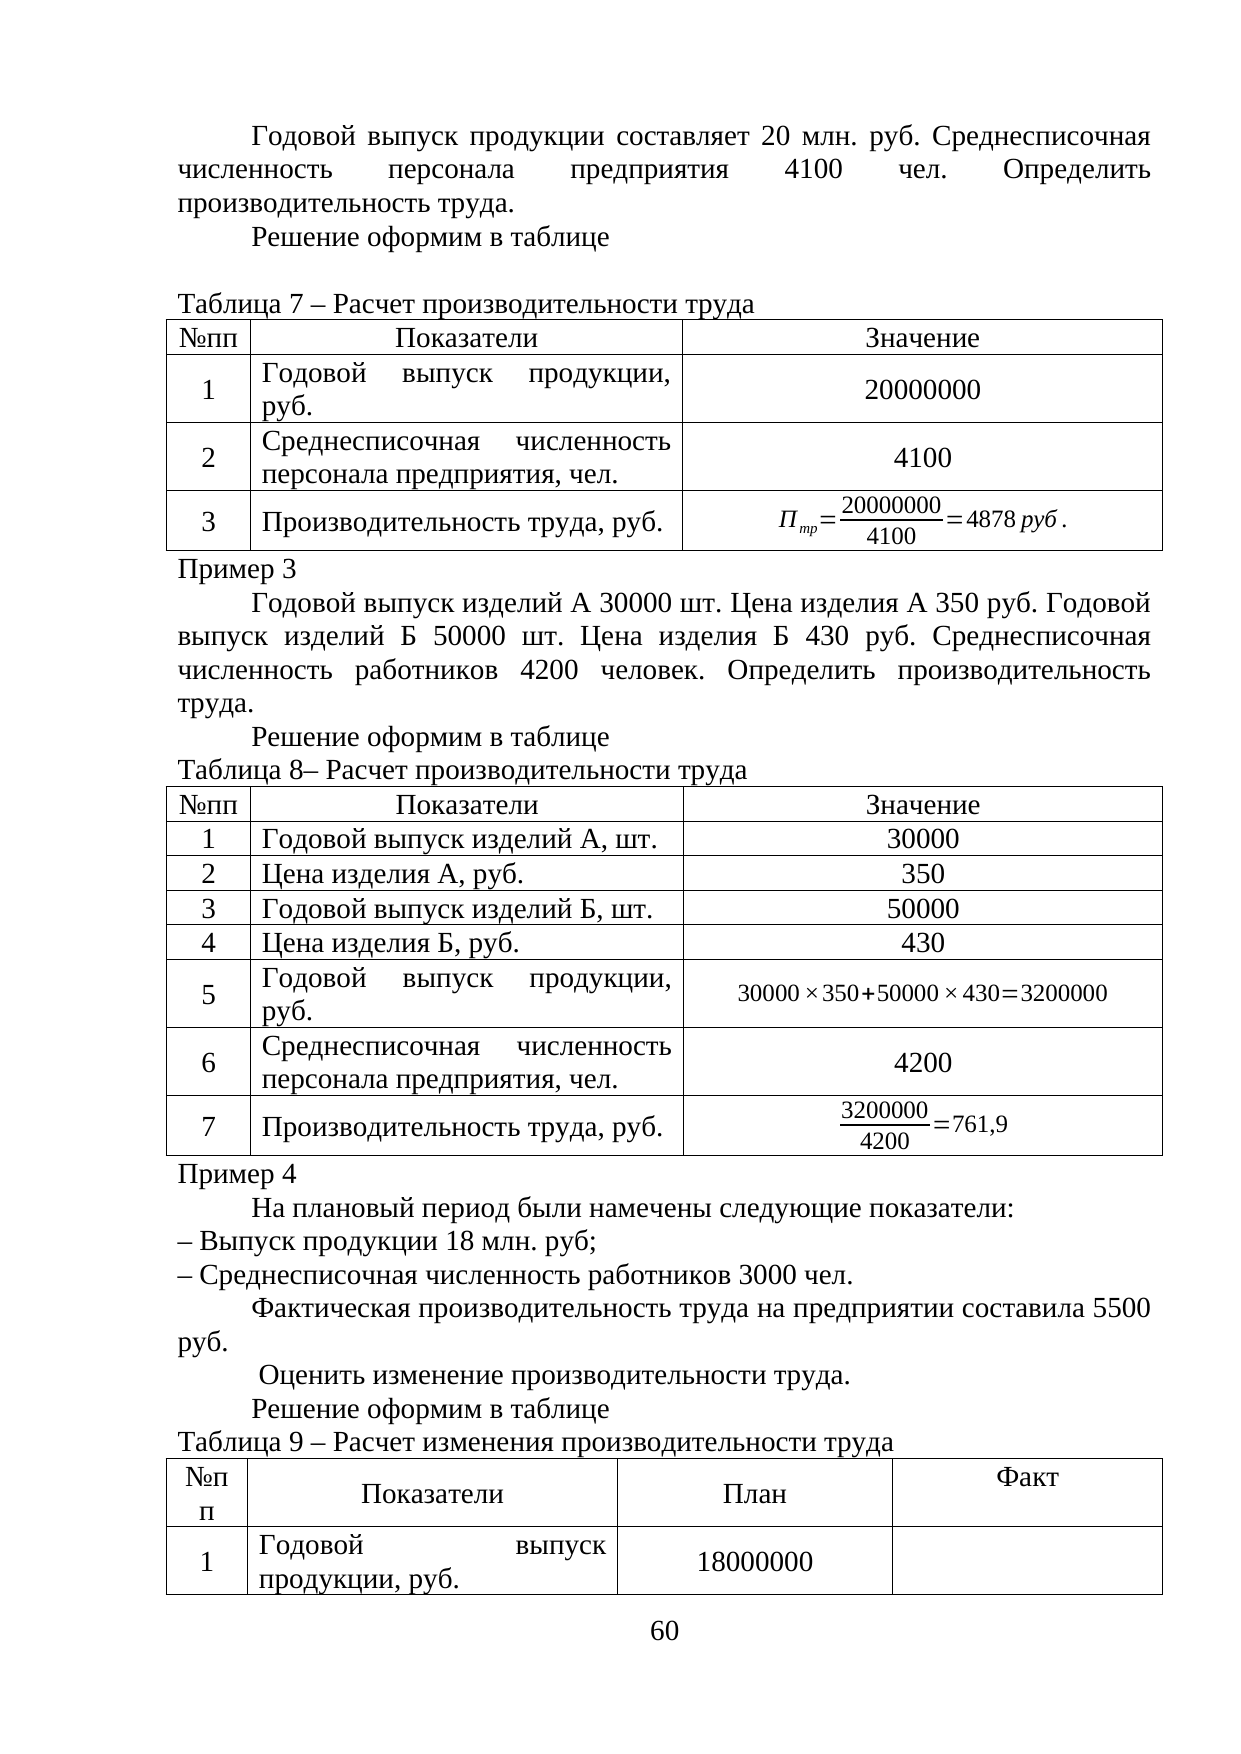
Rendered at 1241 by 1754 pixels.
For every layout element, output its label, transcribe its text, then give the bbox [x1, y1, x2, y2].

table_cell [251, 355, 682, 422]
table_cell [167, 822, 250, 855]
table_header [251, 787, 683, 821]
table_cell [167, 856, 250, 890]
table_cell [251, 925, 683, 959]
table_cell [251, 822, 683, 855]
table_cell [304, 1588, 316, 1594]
text – Среднесписочная численность работников 3000 чел. [177, 1257, 1152, 1290]
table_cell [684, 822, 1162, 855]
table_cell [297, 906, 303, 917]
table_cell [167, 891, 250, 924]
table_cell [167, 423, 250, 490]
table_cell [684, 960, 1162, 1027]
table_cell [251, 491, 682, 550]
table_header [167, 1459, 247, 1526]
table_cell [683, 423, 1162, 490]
text Решение оформим в таблице [177, 1391, 1152, 1424]
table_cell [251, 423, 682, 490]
text Решение оформим в таблице [177, 219, 1152, 252]
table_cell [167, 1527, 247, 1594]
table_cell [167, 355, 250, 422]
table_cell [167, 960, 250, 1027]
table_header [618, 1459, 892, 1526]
text Таблица 8– Расчет производительности труда [177, 752, 1152, 786]
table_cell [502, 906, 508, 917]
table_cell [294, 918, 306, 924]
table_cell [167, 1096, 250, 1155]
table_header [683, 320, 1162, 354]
text Пример 4 [177, 1156, 1152, 1190]
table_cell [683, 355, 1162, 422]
text Таблица 7 – Расчет производительности труда [177, 286, 1152, 319]
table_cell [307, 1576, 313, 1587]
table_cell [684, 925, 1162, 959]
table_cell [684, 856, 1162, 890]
text Годовой выпуск продукции составляет 20 млн. руб. Среднесписочная численность персонала предприятия 4100 чел. Определить производительность труда. [177, 118, 1152, 219]
text Оценить изменение производительности труда. [177, 1357, 1152, 1391]
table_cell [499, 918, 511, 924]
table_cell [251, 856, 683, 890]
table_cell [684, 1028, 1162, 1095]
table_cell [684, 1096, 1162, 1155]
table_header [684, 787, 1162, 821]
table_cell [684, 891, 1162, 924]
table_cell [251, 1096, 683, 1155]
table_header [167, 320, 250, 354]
text На плановый период были намечены следующие показатели: [177, 1190, 1152, 1223]
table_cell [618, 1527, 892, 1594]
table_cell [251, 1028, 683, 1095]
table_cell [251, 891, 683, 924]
text Таблица 9 – Расчет изменения производительности труда [177, 1424, 1152, 1458]
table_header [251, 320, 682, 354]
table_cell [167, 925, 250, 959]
text Решение оформим в таблице [177, 719, 1152, 752]
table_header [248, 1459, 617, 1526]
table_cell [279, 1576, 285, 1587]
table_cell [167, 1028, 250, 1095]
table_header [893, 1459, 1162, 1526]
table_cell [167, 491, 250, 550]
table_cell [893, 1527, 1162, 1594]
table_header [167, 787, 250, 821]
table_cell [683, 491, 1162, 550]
text – Выпуск продукции 18 млн. руб; [177, 1223, 1152, 1257]
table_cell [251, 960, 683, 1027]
text Годовой выпуск изделий А 30000 шт. Цена изделия А 350 руб. Годовой выпуск изделий Б 50000 шт. Цена изделия Б 430 руб. Среднесписочная численность работников 4200 человек. Определить производительность труда. [177, 585, 1152, 719]
text Фактическая производительность труда на предприятии составила 5500 руб. [177, 1290, 1152, 1357]
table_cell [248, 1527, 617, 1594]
text Пример 3 [177, 551, 1152, 585]
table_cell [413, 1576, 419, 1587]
